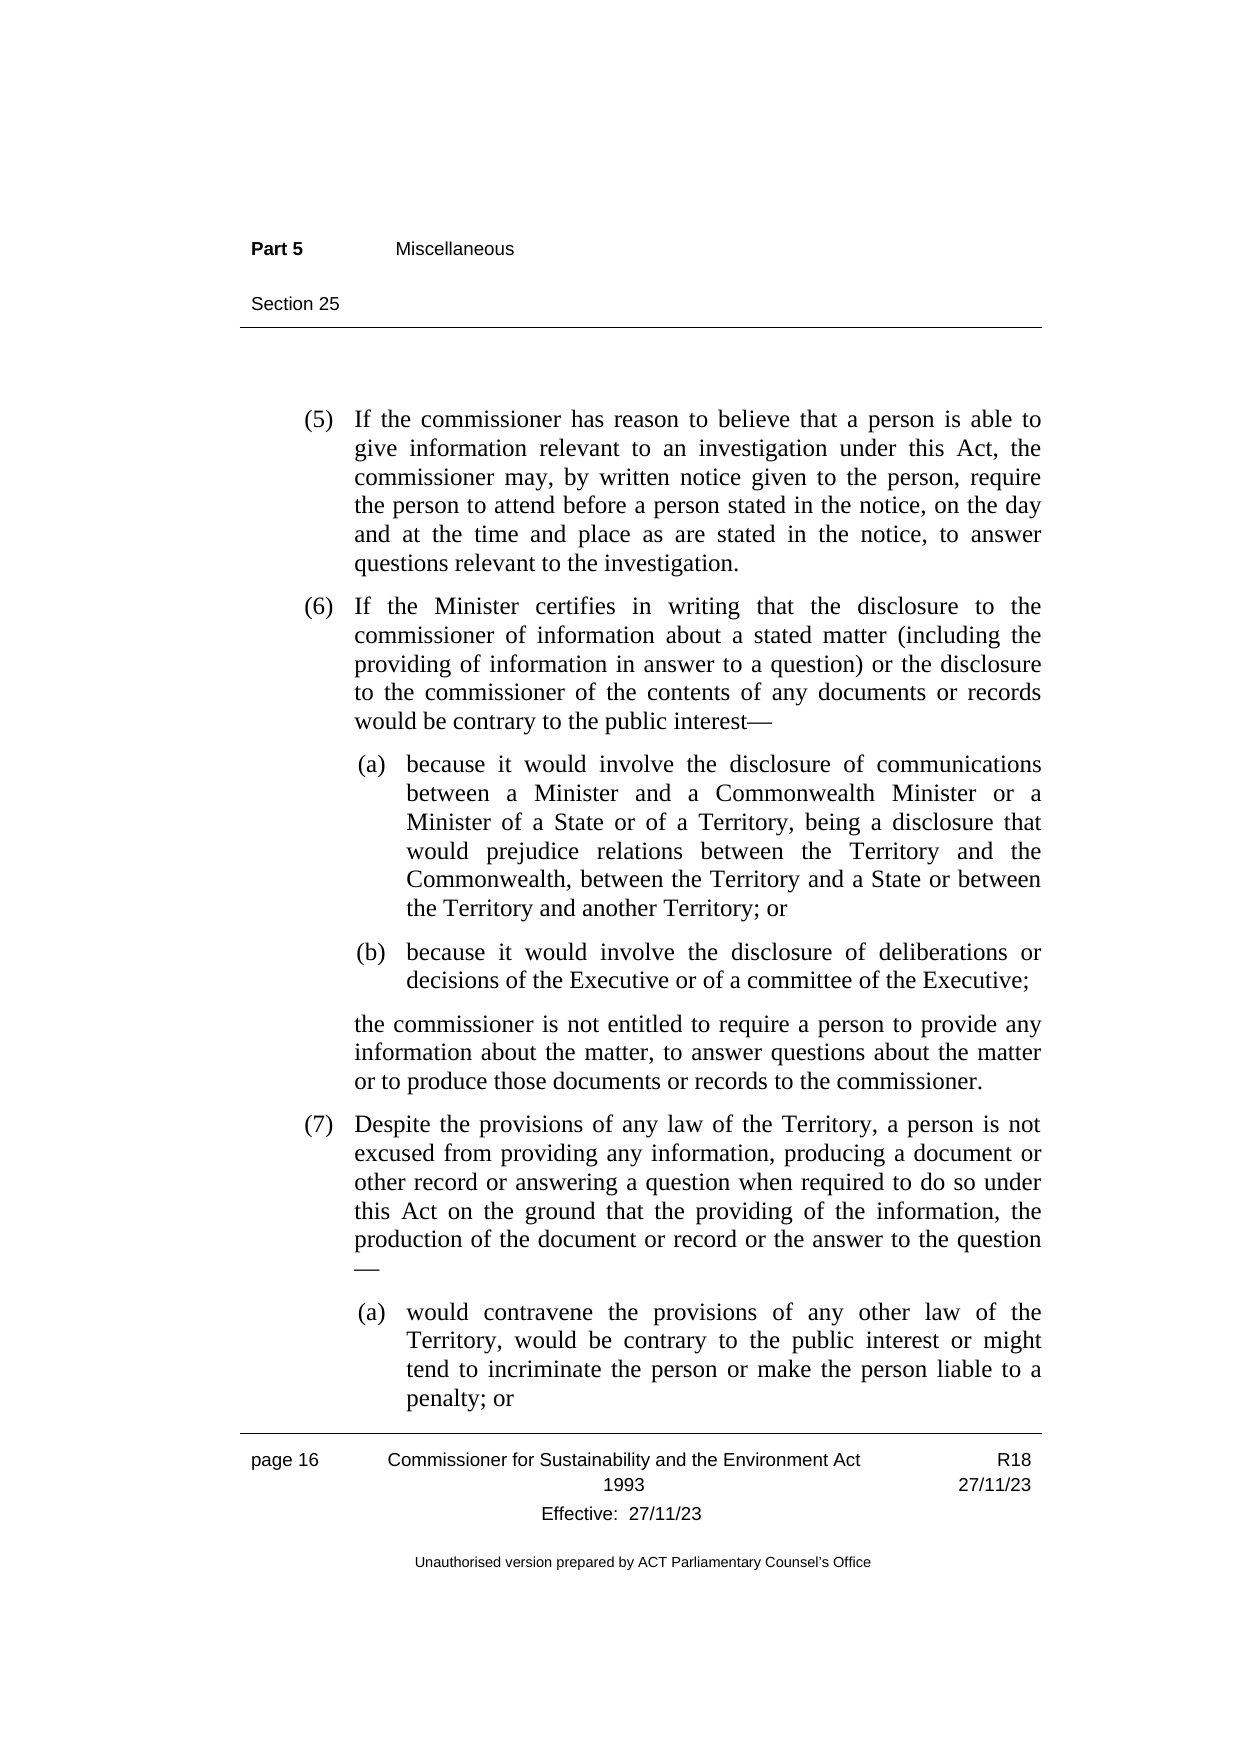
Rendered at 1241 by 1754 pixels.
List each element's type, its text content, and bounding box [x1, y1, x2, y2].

text (a) would contravene the provisions of any other law of the Territory, would be contrary to the public interest or might tend to incriminate the person or make the person liable to a penalty; or [239, 1297, 1042, 1412]
text (5) If the commissioner has reason to believe that a person is able to give information relevant to an investigation under this Act, the commissioner may, by written notice given to the person, require the person to attend before a person stated in the notice, on the day and at the time and place as are stated in the notice, to answer questions relevant to the investigation. [239, 404, 1042, 577]
text (6) If the Minister certifies in writing that the disclosure to the commissioner of information about a stated matter (including the providing of information in answer to a question) or the disclosure to the commissioner of the contents of any documents or records would be contrary to the public interest— [239, 591, 1042, 735]
text (a) because it would involve the disclosure of communications between a Minister and a Commonwealth Minister or a Minister of a State or of a Territory, being a disclosure that would prejudice relations between the Territory and the Commonwealth, between the Territory and a State or between the Territory and another Territory; or [239, 749, 1042, 922]
text (b) because it would involve the disclosure of deliberations or decisions of the Executive or of a committee of the Executive; [239, 937, 1042, 994]
text (7) Despite the provisions of any law of the Territory, a person is not excused from providing any information, producing a document or other record or answering a question when required to do so under this Act on the ground that the providing of the information, the production of the document or record or the answer to the question— [239, 1109, 1042, 1282]
text the commissioner is not entitled to require a person to provide any information about the matter, to answer questions about the matter or to produce those documents or records to the commissioner. [354, 1009, 1042, 1095]
